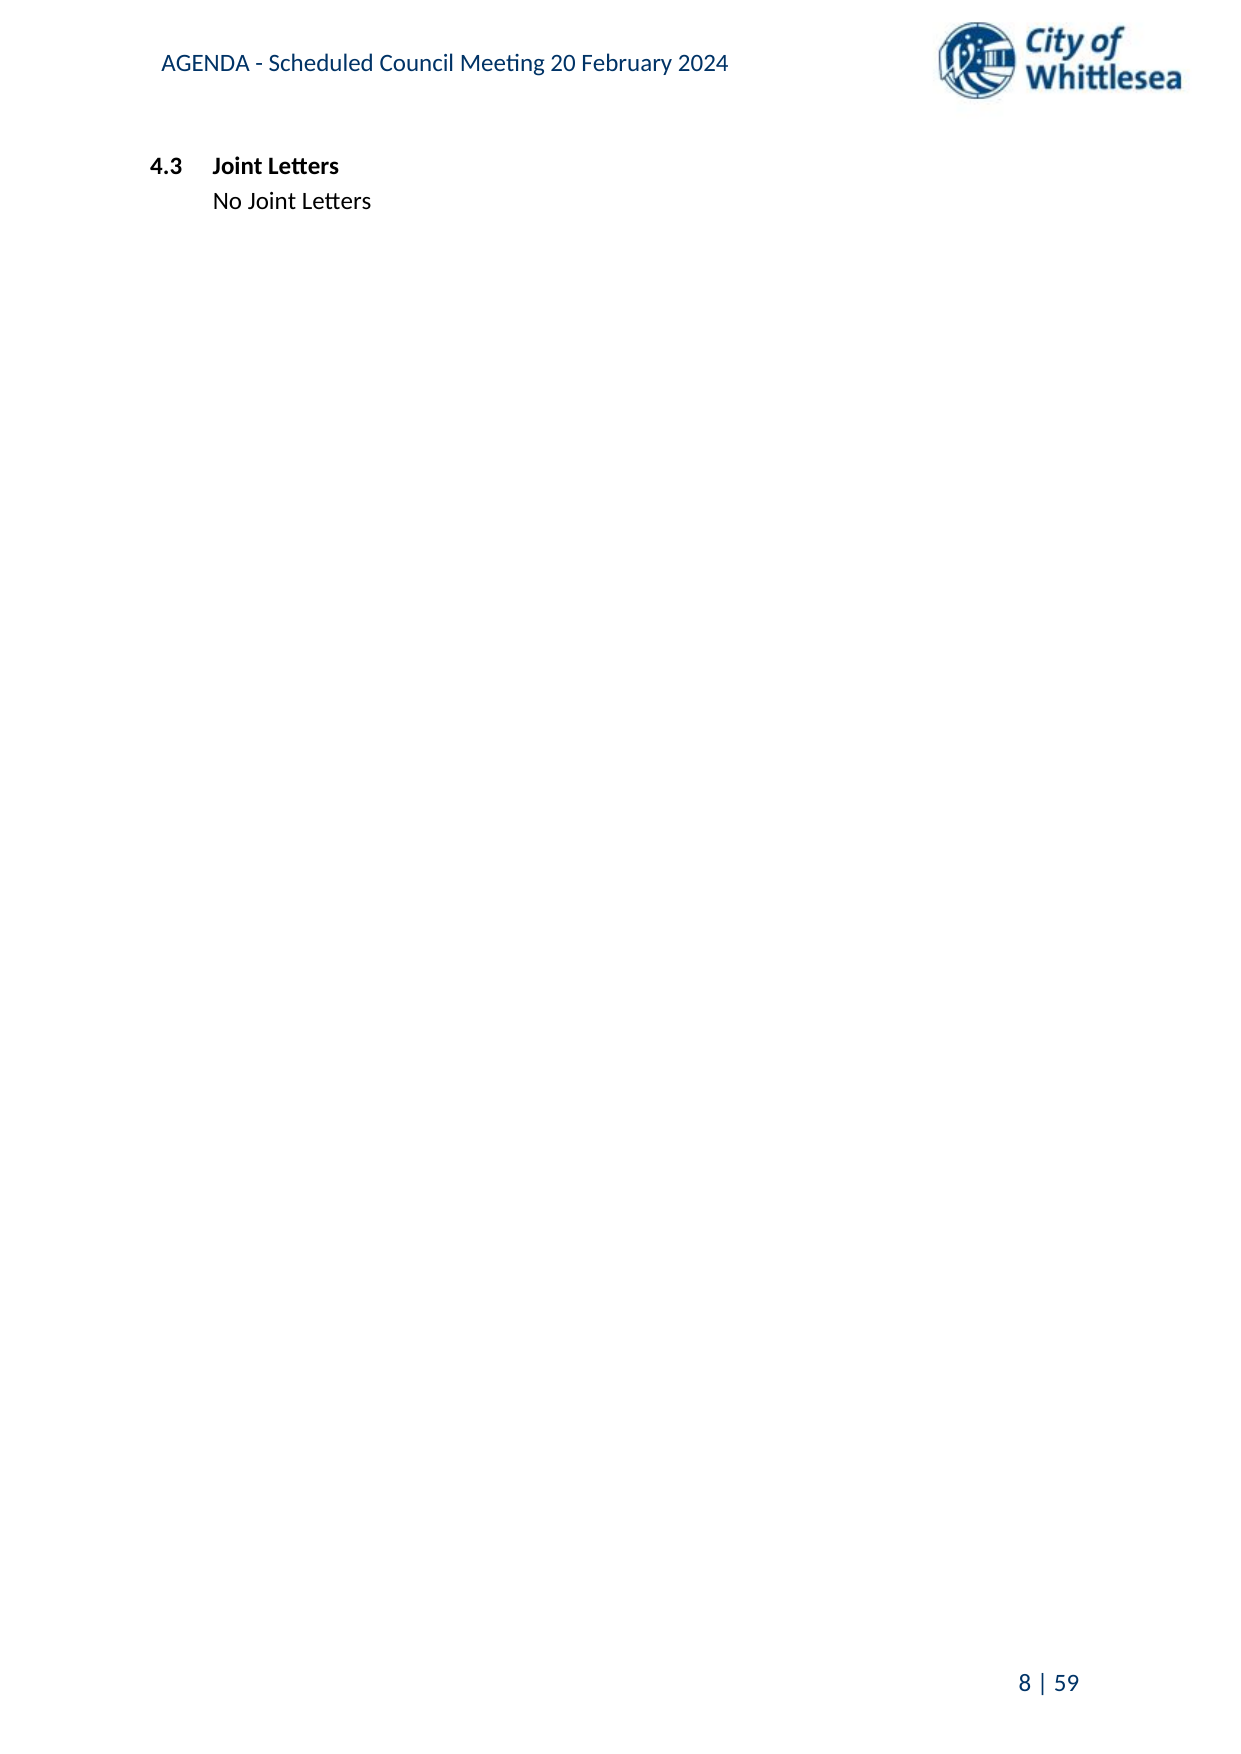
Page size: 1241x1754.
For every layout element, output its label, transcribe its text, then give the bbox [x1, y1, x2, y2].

text No Joint Letters [150, 185, 1090, 216]
text 4.3 Joint Letters [150, 150, 1090, 181]
picture [0, 0, 1241, 127]
